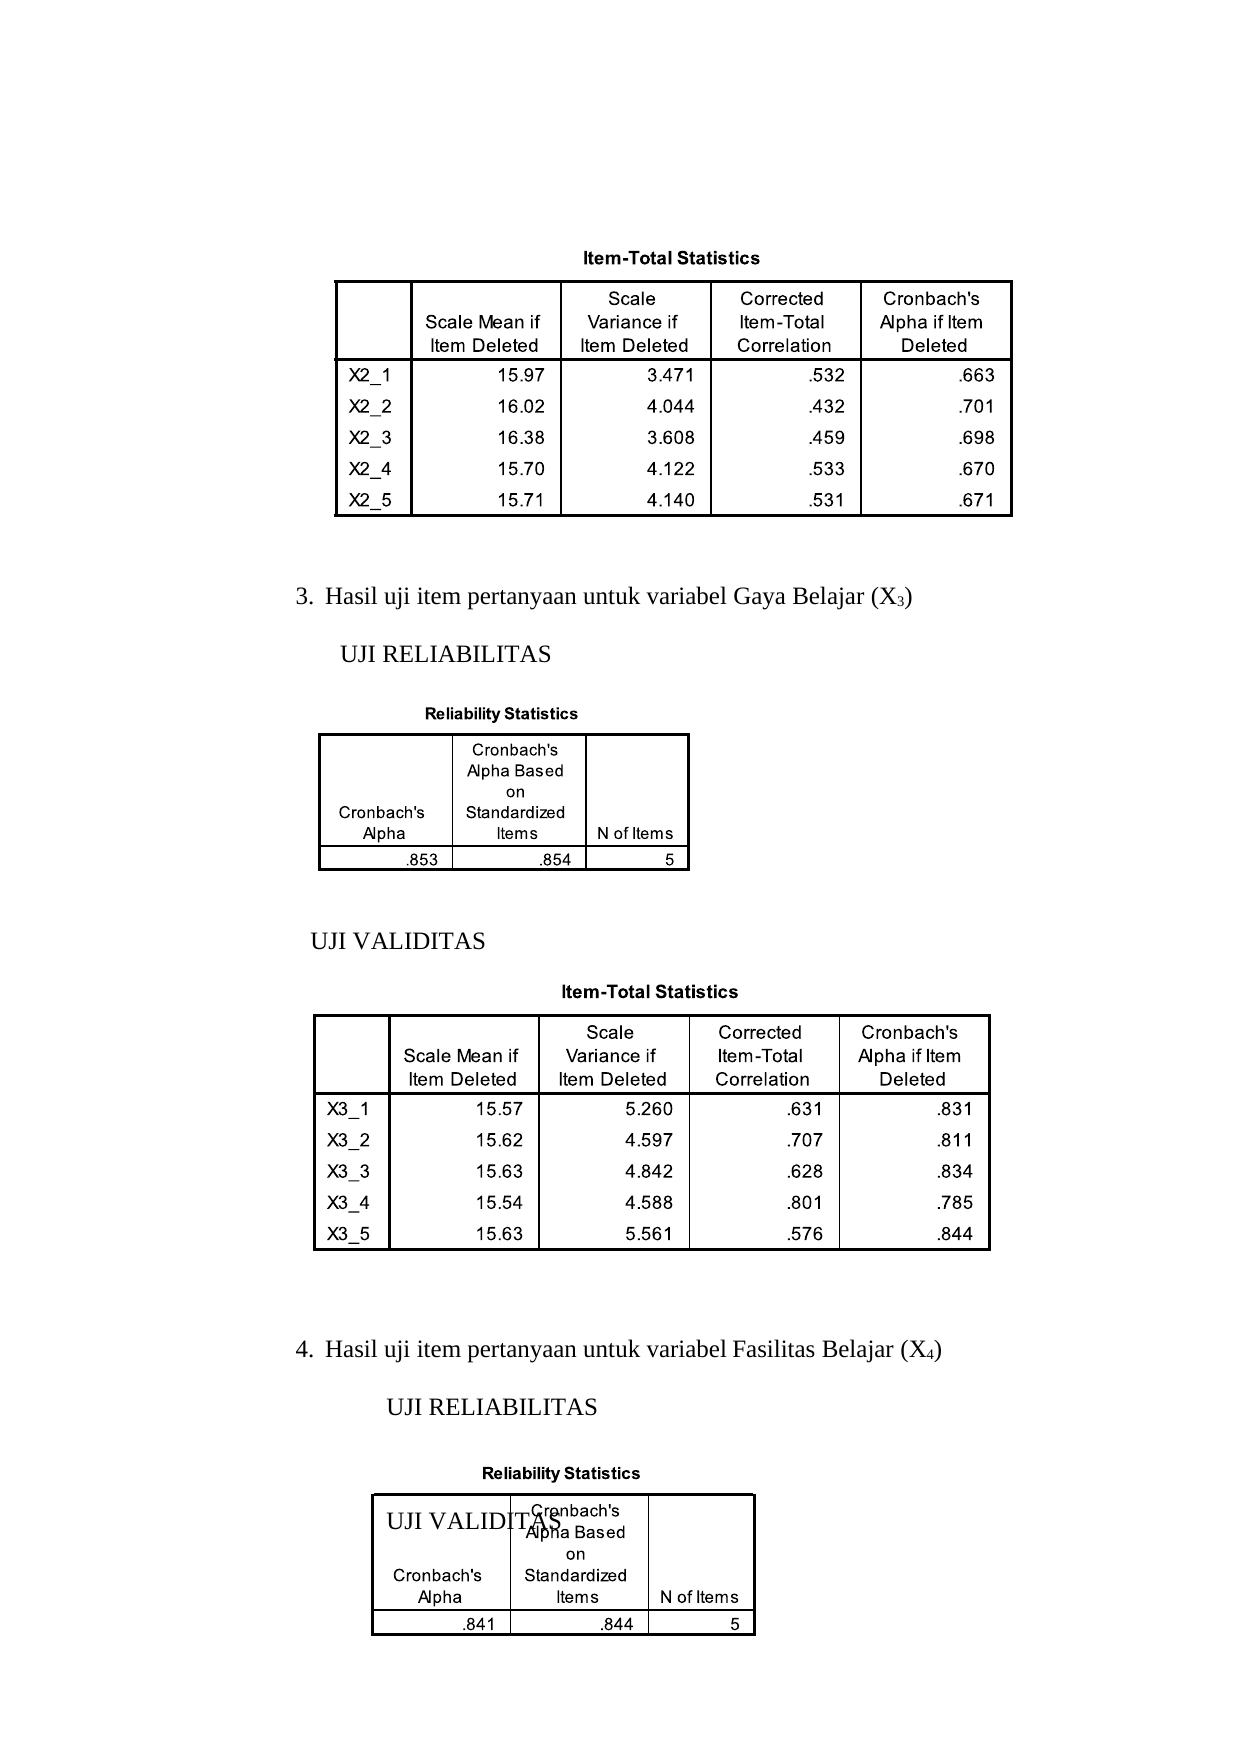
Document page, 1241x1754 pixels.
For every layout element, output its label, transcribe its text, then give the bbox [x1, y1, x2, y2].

text UJI RELIABILITAS [340, 639, 1063, 667]
text UJI VALIDITAS [386, 1506, 1063, 1535]
text UJI RELIABILITAS [311, 1392, 1063, 1420]
text UJI VALIDITAS [310, 926, 1063, 955]
list Hasil uji item pertanyaan untuk variabel Fasilitas Belajar (X4) [295, 1334, 1063, 1362]
list Hasil uji item pertanyaan untuk variabel Gaya Belajar (X3) [295, 581, 1063, 610]
